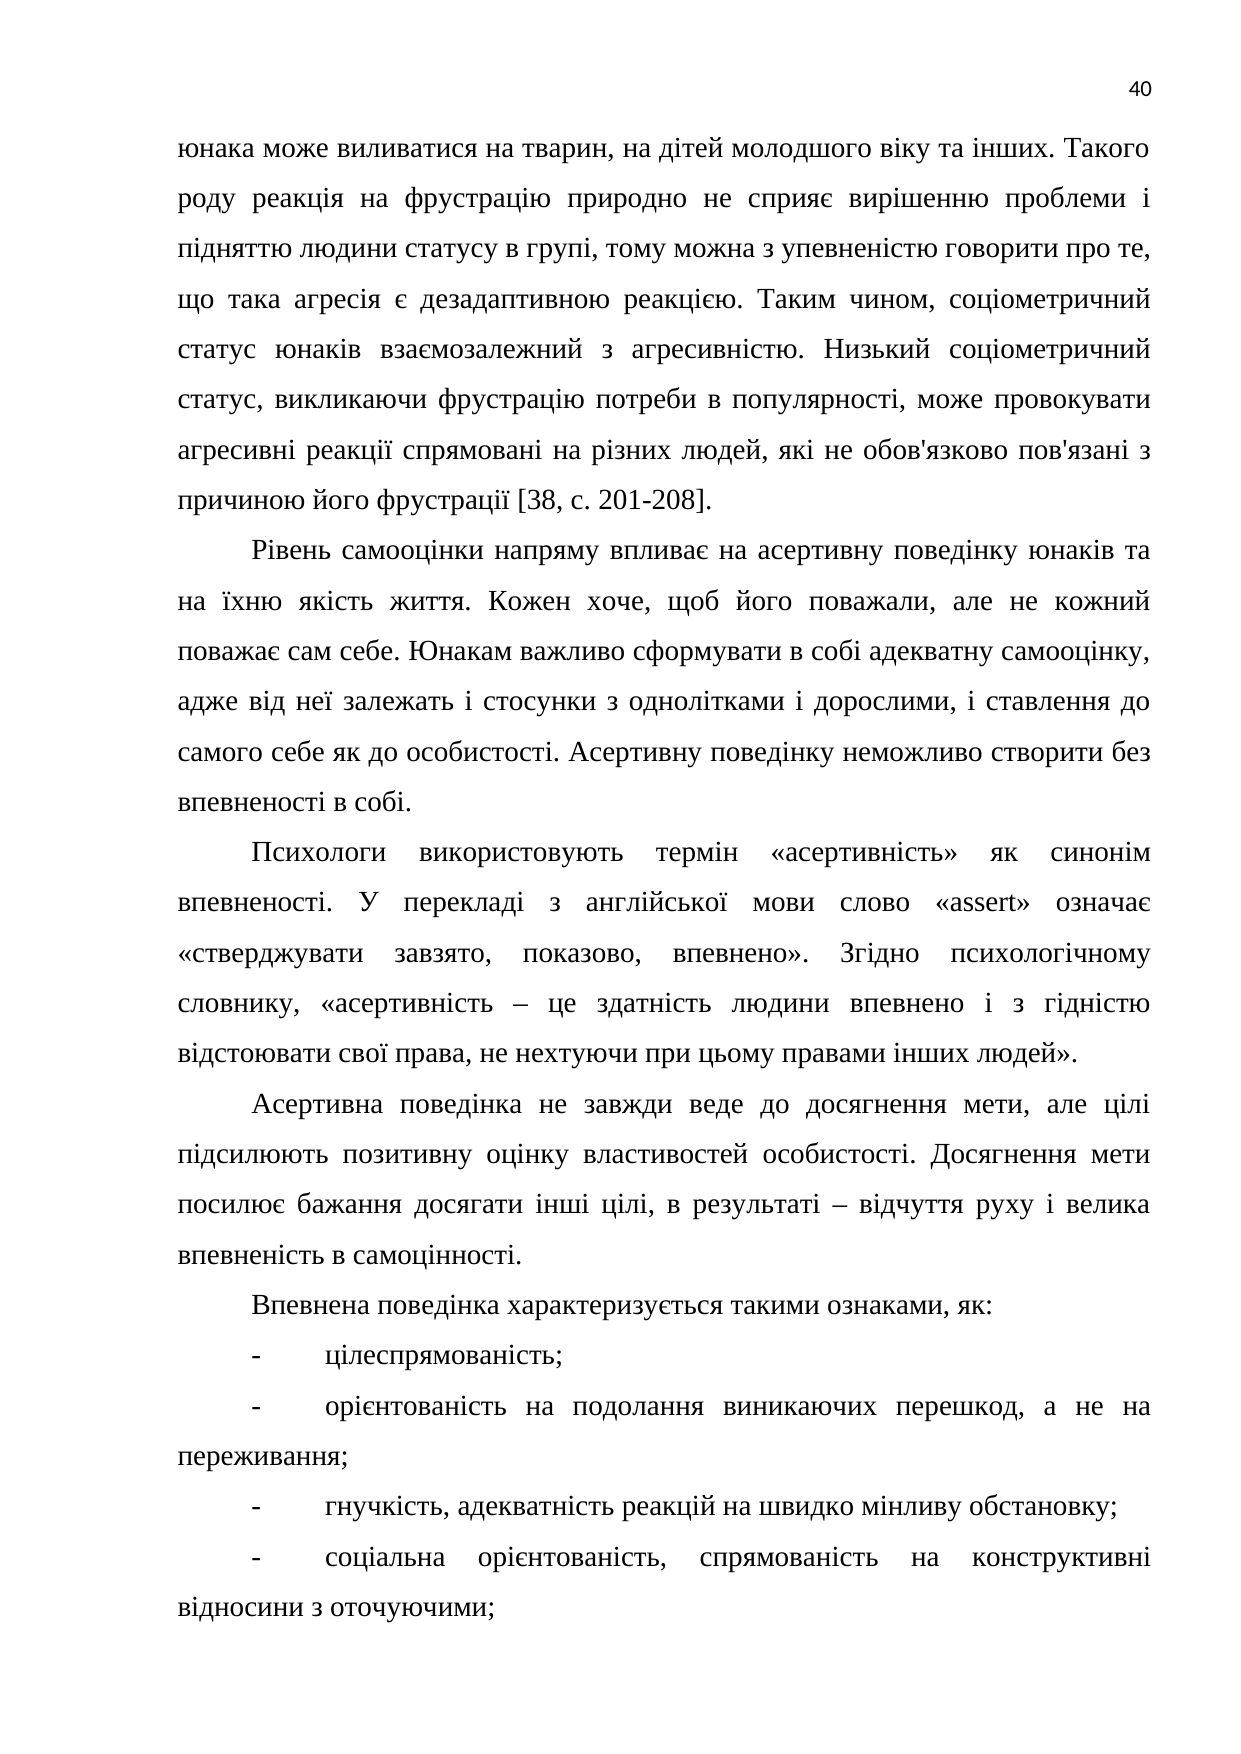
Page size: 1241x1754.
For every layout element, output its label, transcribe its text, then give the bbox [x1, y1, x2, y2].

list соціальна орієнтованість, спрямованість на конструктивні відносини з оточуючими; [177, 1539, 1152, 1622]
text Рівень самооцінки напряму впливає на асертивну поведінку юнаків та на їхню якість життя. Кожен хоче, щоб його поважали, але не кожний поважає сам себе. Юнакам важливо сформувати в собі адекватну самооцінку, адже від неї залежать і стосунки з однолітками і дорослими, і ставлення до самого себе як до особистості. Асертивну поведінку неможливо створити без впевненості в собі. [177, 532, 1152, 817]
text Психологи використовують термін «асертивність» як синонім впевненості. У перекладі з англійської мови слово «assert» означає «стверджувати завзято, показово, впевнено». Згідно психологічному словнику, «асертивність – це здатність людини впевнено і з гідністю відстоювати свої права, не нехтуючи при цьому правами інших людей». [177, 834, 1152, 1069]
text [177, 130, 1152, 516]
list орієнтованість на подолання виникаючих перешкод, а не на переживання; [177, 1388, 1152, 1472]
list цілеспрямованість; [177, 1337, 1152, 1371]
list гнучкість, адекватність реакцій на швидко мінливу обстановку; [177, 1488, 1152, 1522]
text Впевнена поведінка характеризується такими ознаками, як: [177, 1287, 1152, 1321]
text Асертивна поведінка не завжди веде до досягнення мети, але цілі підсилюють позитивну оцінку властивостей особистості. Досягнення мети посилює бажання досягати інші цілі, в результаті – відчуття руху і велика впевненість в самоцінності. [177, 1086, 1152, 1270]
